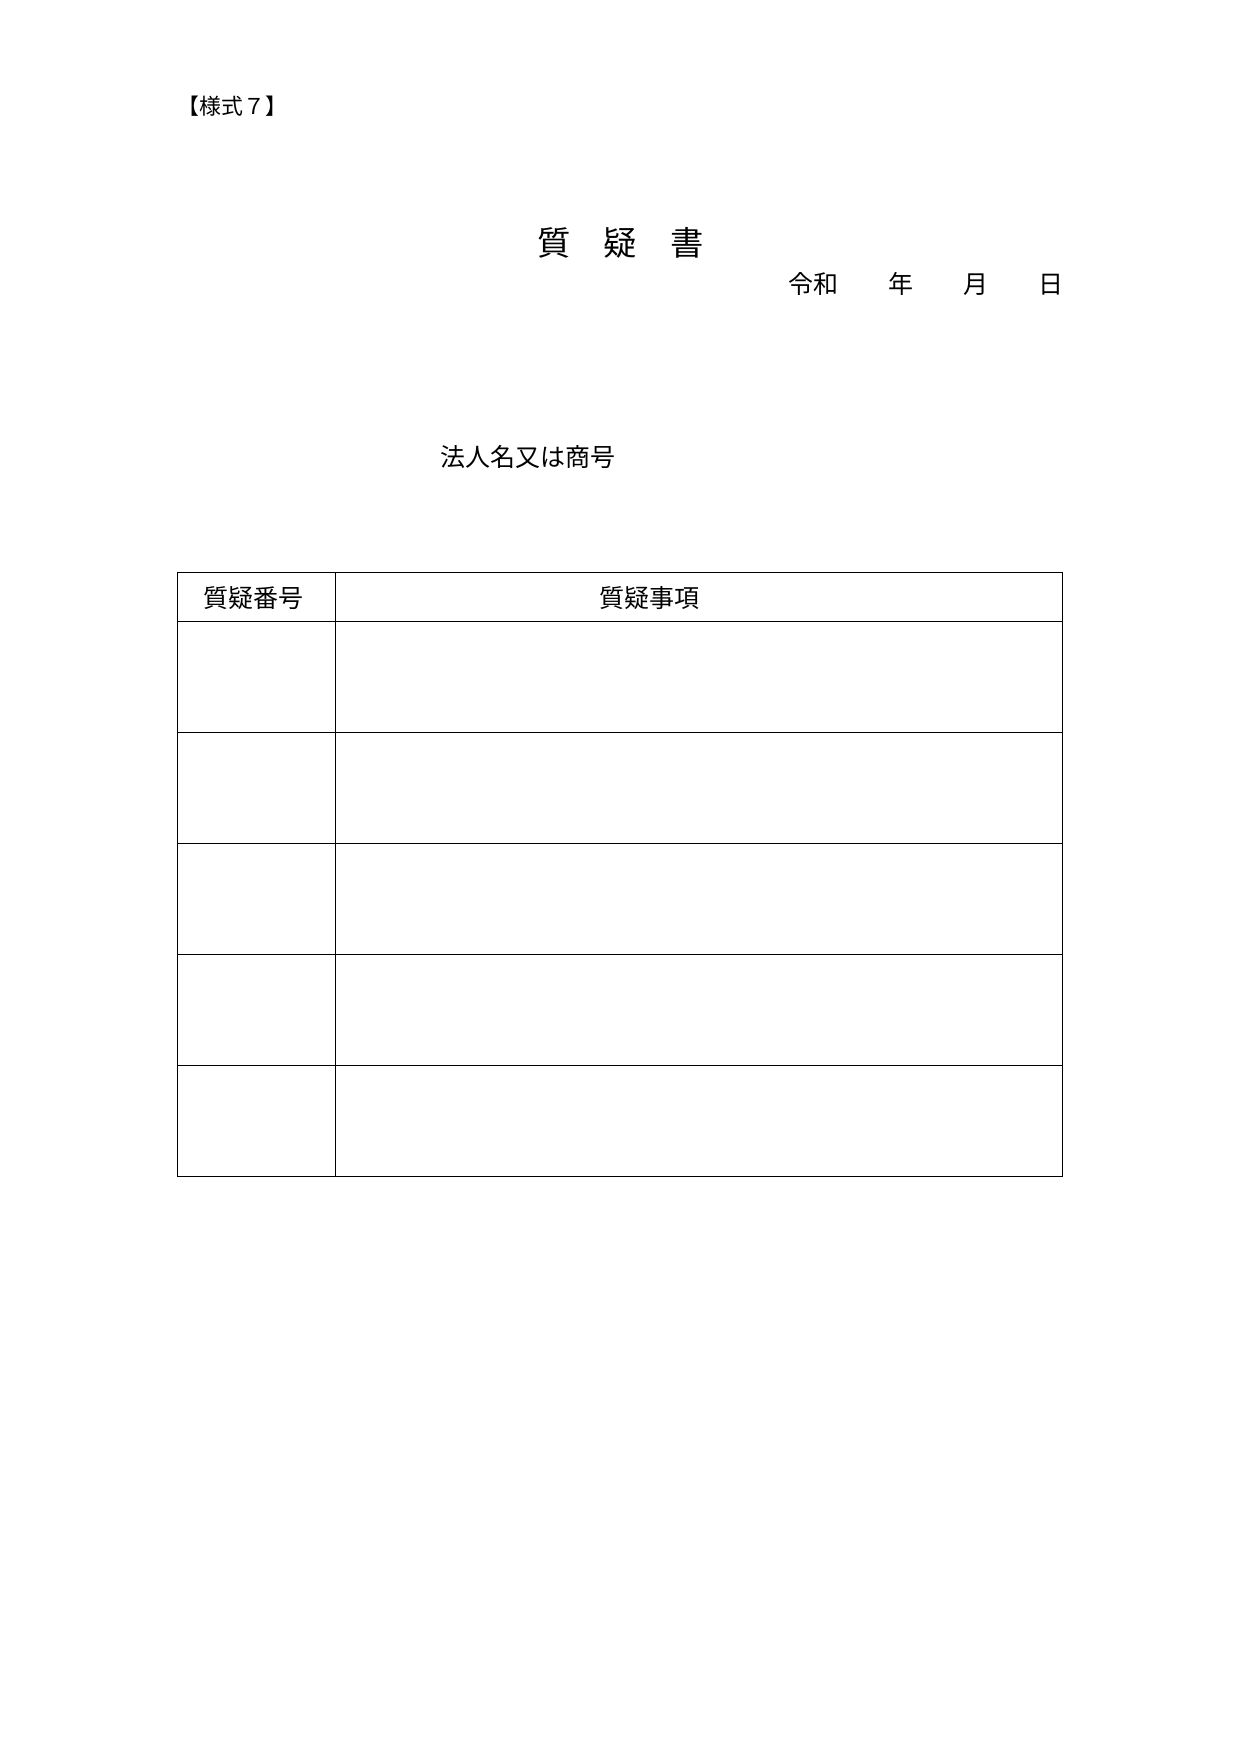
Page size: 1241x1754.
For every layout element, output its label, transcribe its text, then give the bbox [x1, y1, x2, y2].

table_cell [178, 733, 335, 843]
table_header 質疑番号 [178, 573, 335, 621]
table_cell [336, 622, 1062, 732]
table_cell [336, 844, 1062, 954]
text 法人名又は商号 [177, 437, 963, 474]
table_cell [178, 844, 335, 954]
table_cell [336, 1066, 1062, 1176]
text 質 疑 書 [177, 217, 1063, 265]
table_cell [178, 1066, 335, 1176]
table_cell [336, 733, 1062, 843]
text 令和 年 月 日 [177, 265, 1063, 301]
table_header 質疑事項 [336, 573, 1062, 621]
table_cell [336, 955, 1062, 1065]
table_cell [178, 622, 335, 732]
table_cell [178, 955, 335, 1065]
